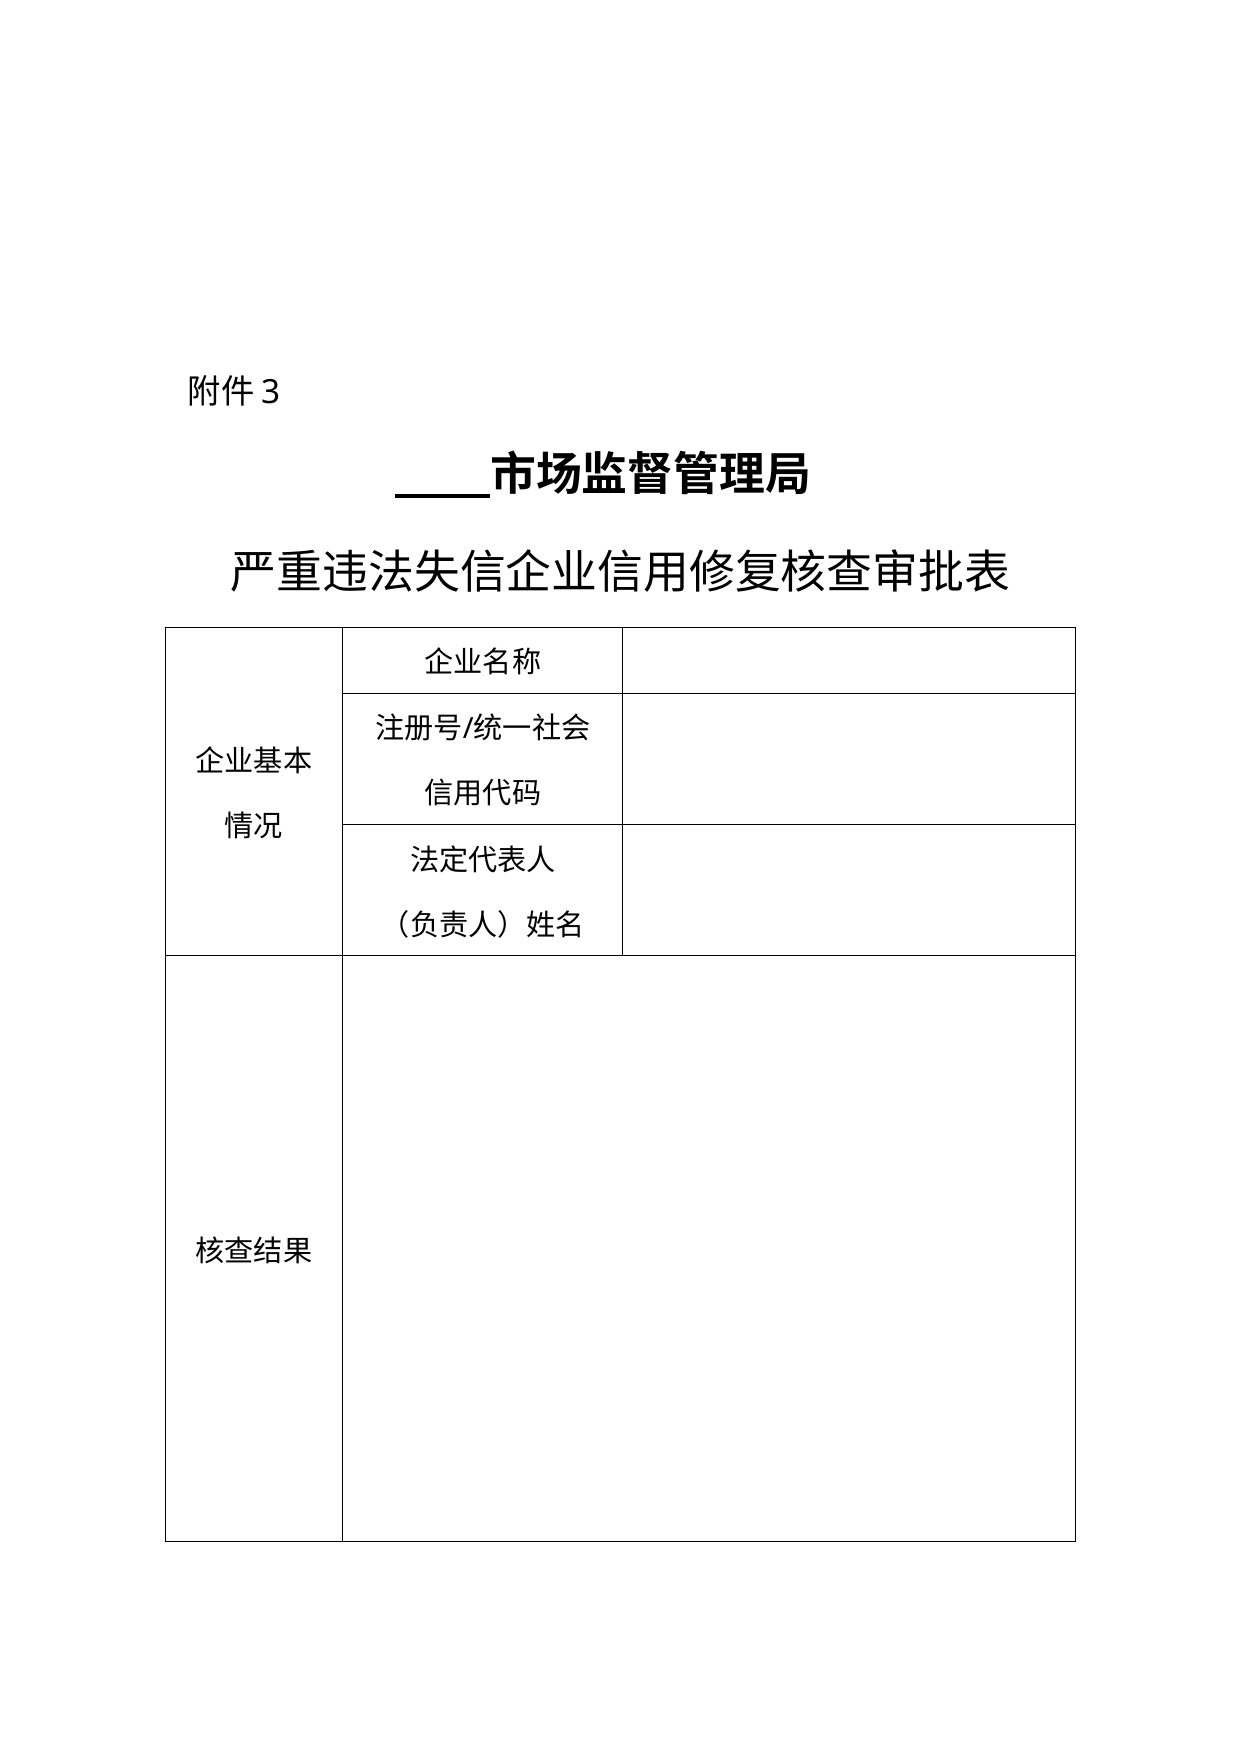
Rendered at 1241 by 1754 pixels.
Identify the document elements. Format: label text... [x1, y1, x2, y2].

table_cell 法定代表人 （负责人）姓名 [343, 825, 622, 955]
text 严重违法失信企业信用修复核查审批表 [187, 519, 1053, 617]
table_cell [623, 694, 1075, 824]
table_cell 核查结果 [166, 956, 342, 1541]
table_header [623, 628, 1075, 693]
text 市场监督管理局 [187, 422, 1053, 519]
table_cell 注册号/统一社会 信用代码 [343, 694, 622, 824]
table_header 企业名称 [343, 628, 622, 693]
table_header 企业基本 情况 [166, 628, 342, 955]
text 附件3 [187, 357, 943, 422]
table_cell [623, 825, 1075, 955]
table_cell [343, 956, 1075, 1541]
